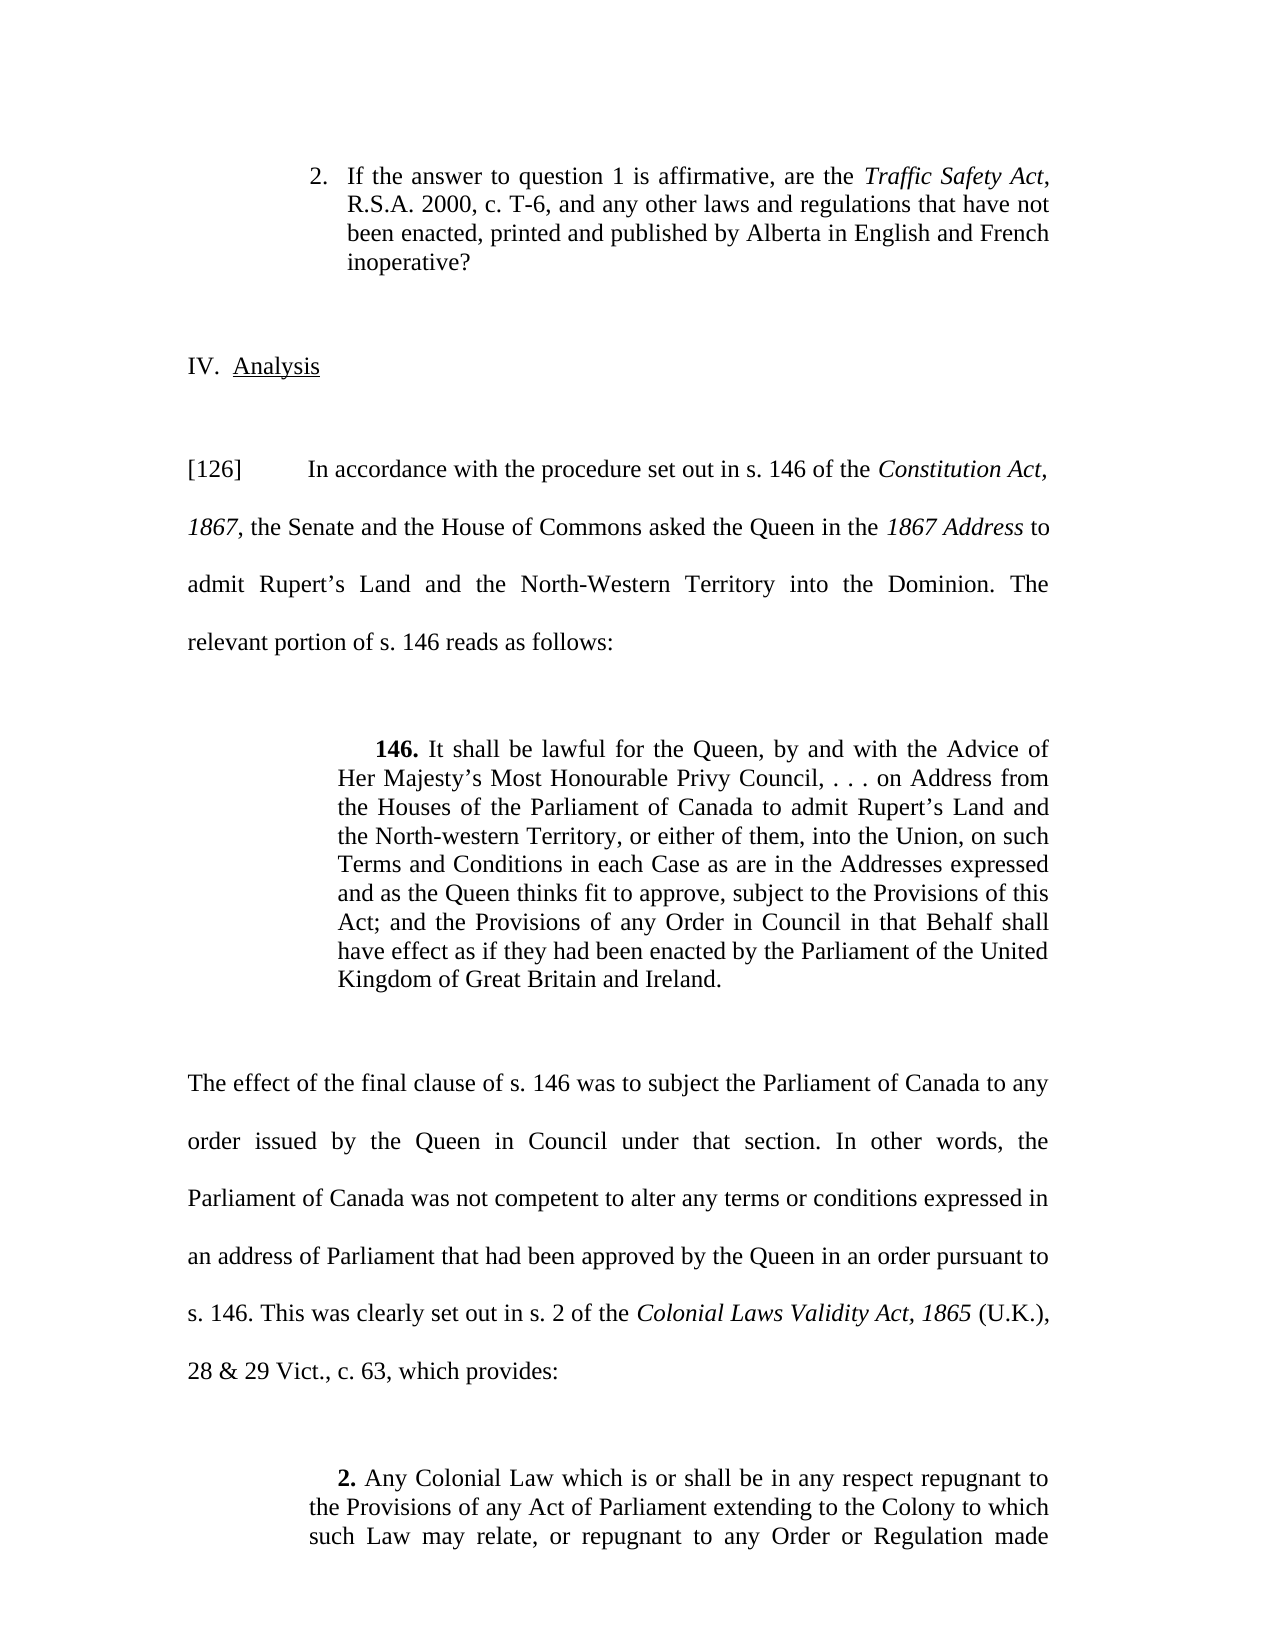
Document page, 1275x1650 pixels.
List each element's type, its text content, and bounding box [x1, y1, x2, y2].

title Analysis [187, 351, 1050, 379]
list 146. It shall be lawful for the Queen, by and with the Advice of Her Majesty’s Most Honourable Privy Council, . . . on Address from the Houses of the Parliament of Canada to admit Rupert’s Land and the North-western Territory, or either of them, into the Union, on such Terms and Conditions in each Case as are in the Addresses expressed and as the Queen thinks fit to approve, subject to the Provisions of this Act; and the Provisions of any Order in Council in that Behalf shall have effect as if they had been enacted by the Parliament of the United Kingdom of Great Britain and Ireland. [337, 734, 1050, 993]
list The effect of the final clause of s. 146 was to subject the Parliament of Canada to any order issued by the Queen in Council under that section. In other words, the Parliament of Canada was not competent to alter any terms or conditions expressed in an address of Parliament that had been approved by the Queen in an order pursuant to s. 146. This was clearly set out in s. 2 of the Colonial Laws Validity Act, 1865 (U.K.), 28 & 29 Vict., c. 63, which provides: [187, 1068, 1050, 1384]
text In accordance with the procedure set out in s. 146 of the Constitution Act, 1867, the Senate and the House of Commons asked the Queen in the 1867 Address to admit Rupert’s Land and the North-Western Territory into the Dominion. The relevant portion of s. 146 reads as follows: [187, 454, 1050, 656]
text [309, 1463, 1050, 1549]
list If the answer to question 1 is affirmative, are the Traffic Safety Act, R.S.A. 2000, c. T-6, and any other laws and regulations that have not been enacted, printed and published by Alberta in English and French inoperative? [309, 161, 1050, 276]
